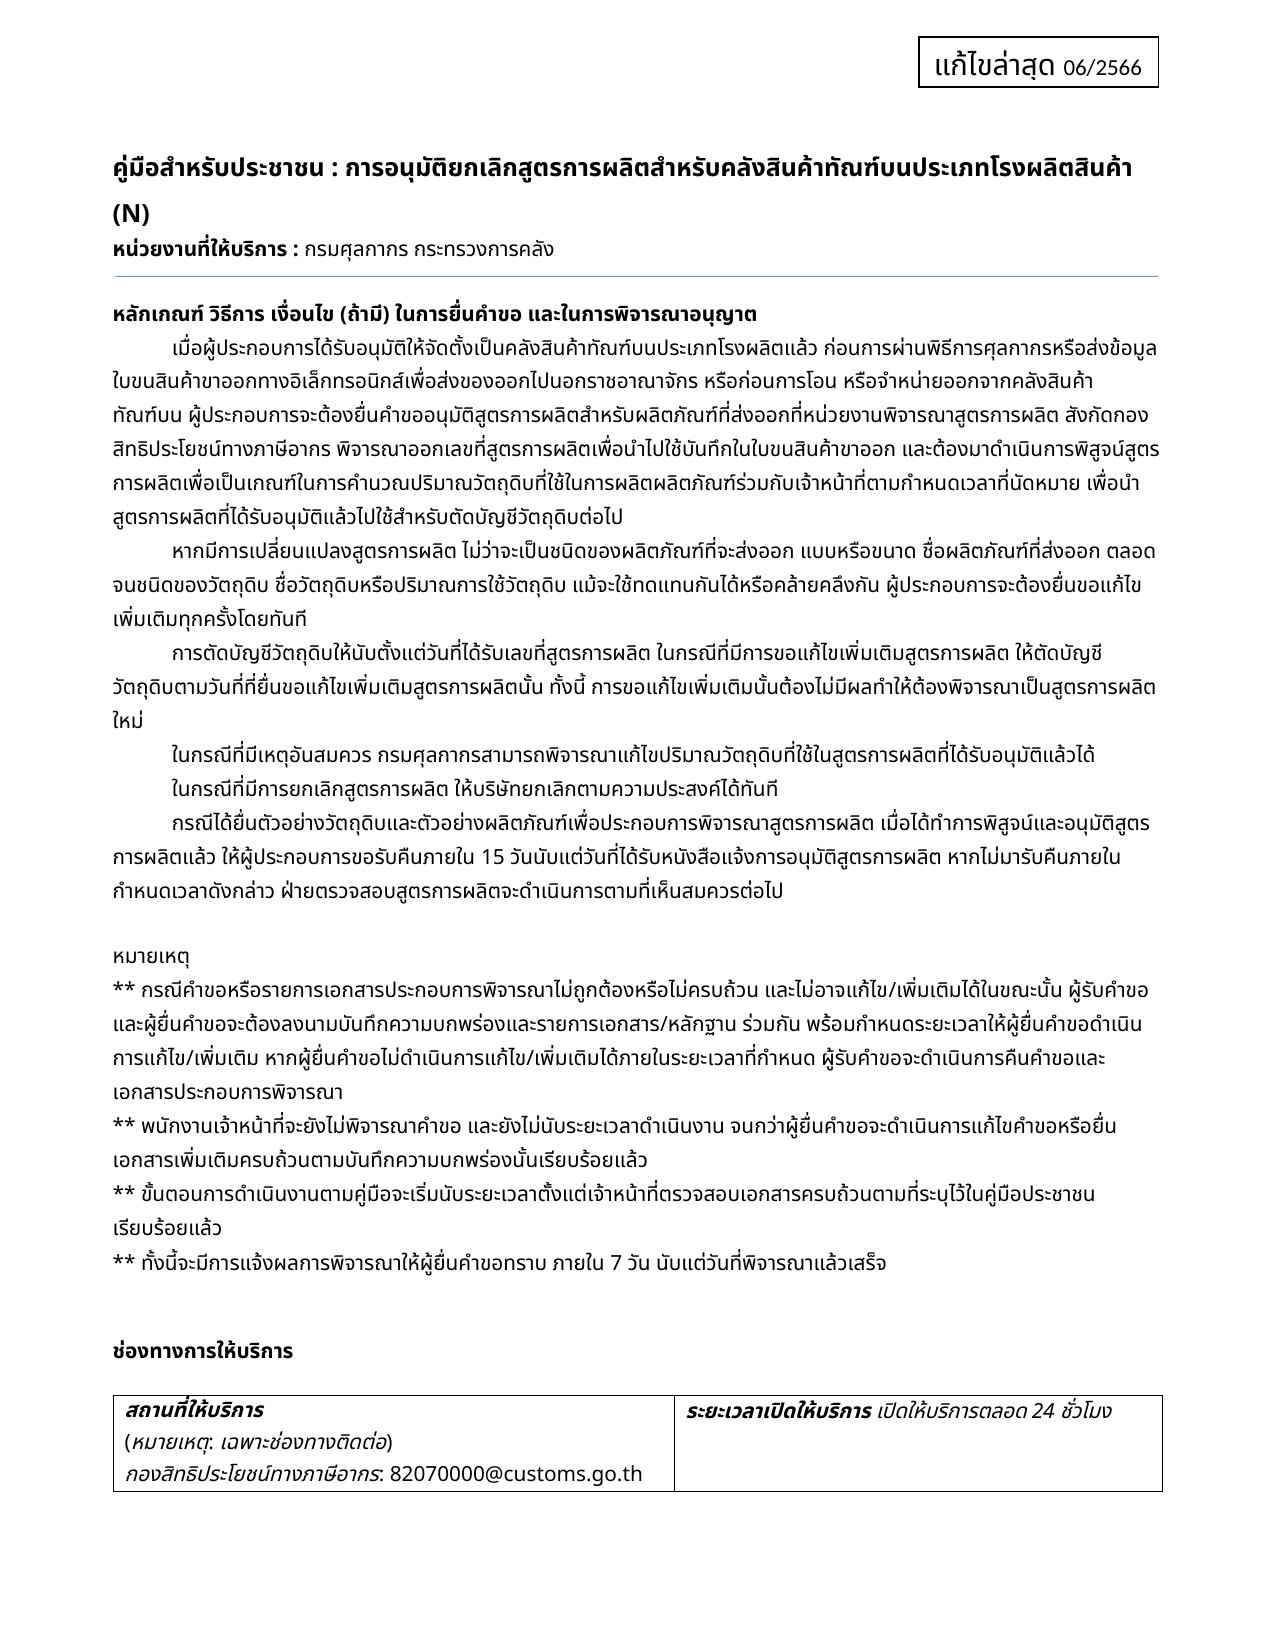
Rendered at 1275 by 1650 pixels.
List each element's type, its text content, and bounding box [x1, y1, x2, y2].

text ในกรณีที่มีเหตุอันสมควร กรมศุลกากรสามารถพิจารณาแก้ไขปริมาณวัตถุดิบที่ใช้ในสูตรการผลิตที่ได้รับอนุมัติแล้วได้ [112, 740, 1162, 772]
text การตัดบัญชีวัตถุดิบให้นับตั้งแต่วันที่ได้รับเลขที่สูตรการผลิต ในกรณีที่มีการขอแก้ไขเพิ่มเติมสูตรการผลิต ให้ตัดบัญชีวัตถุดิบตามวันที่ที่ยื่นขอแก้ไขเพิ่มเติมสูตรการผลิตนั้น ทั้งนี้ การขอแก้ไขเพิ่มเติมนั้นต้องไม่มีผลทำให้ต้องพิจารณาเป็นสูตรการผลิตใหม่ [112, 638, 1162, 738]
table_header ระยะเวลาเปิดให้บริการ เปิดให้บริการตลอด 24 ชั่วโมง [675, 1396, 1162, 1491]
text หลักเกณฑ์ วิธีการ เงื่อนไข (ถ้ามี) ในการยื่นคำขอ และในการพิจารณาอนุญาต [112, 299, 1162, 330]
text คู่มือสำหรับประชาชน : การอนุมัติยกเลิกสูตรการผลิตสำหรับคลังสินค้าทัณฑ์บนประเภทโรงผลิตสินค้า (N) [112, 150, 1162, 231]
text หน่วยงานที่ให้บริการ : กรมศุลกากร กระทรวงการคลัง [112, 234, 1162, 266]
text ช่องทางการให้บริการ [112, 1336, 1162, 1368]
text ในกรณีที่มีการยกเลิกสูตรการผลิต ให้บริษัทยกเลิกตามความประสงค์ได้ทันที [112, 774, 1162, 806]
table_header สถานที่ให้บริการ (หมายเหตุ: เฉพาะช่องทางติดต่อ) กองสิทธิประโยชน์ทางภาษีอากร: 82070000@customs.go.th [114, 1396, 674, 1491]
text กรณีได้ยื่นตัวอย่างวัตถุดิบและตัวอย่างผลิตภัณฑ์เพื่อประกอบการพิจารณาสูตรการผลิต เมื่อได้ทำการพิสูจน์และอนุมัติสูตรการผลิตแล้ว ให้ผู้ประกอบการขอรับคืนภายใน 15 วันนับแต่วันที่ได้รับหนังสือแจ้งการอนุมัติสูตรการผลิต หากไม่มารับคืนภายในกำหนดเวลาดังกล่าว ฝ่ายตรวจสอบสูตรการผลิตจะดำเนินการตามที่เห็นสมควรต่อไป หมายเหตุ ** กรณีคำขอหรือรายการเอกสารประกอบการพิจารณาไม่ถูกต้องหรือไม่ครบถ้วน และไม่อาจแก้ไข/เพิ่มเติมได้ในขณะนั้น ผู้รับคำขอและผู้ยื่นคำขอจะต้องลงนามบันทึกความบกพร่องและรายการเอกสาร/หลักฐาน ร่วมกัน พร้อมกำหนดระยะเวลาให้ผู้ยื่นคำขอดำเนินการแก้ไข/เพิ่มเติม หากผู้ยื่นคำขอไม่ดำเนินการแก้ไข/เพิ่มเติมได้ภายในระยะเวลาที่กำหนด ผู้รับคำขอจะดำเนินการคืนคำขอและเอกสารประกอบการพิจารณา ** พนักงานเจ้าหน้าที่จะยังไม่พิจารณาคำขอ และยังไม่นับระยะเวลาดำเนินงาน จนกว่าผู้ยื่นคำขอจะดำเนินการแก้ไขคำขอหรือยื่นเอกสารเพิ่มเติมครบถ้วนตามบันทึกความบกพร่องนั้นเรียบร้อยแล้ว ** ขั้นตอนการดำเนินงานตามคู่มือจะเริ่มนับระยะเวลาตั้งแต่เจ้าหน้าที่ตรวจสอบเอกสารครบถ้วนตามที่ระบุไว้ในคู่มือประชาชนเรียบร้อยแล้ว ** ทั้งนี้จะมีการแจ้งผลการพิจารณาให้ผู้ยื่นคำขอทราบ ภายใน 7 วัน นับแต่วันที่พิจารณาแล้วเสร็จ [112, 808, 1162, 1309]
text เมื่อผู้ประกอบการได้รับอนุมัติให้จัดตั้งเป็นคลังสินค้าทัณฑ์บนประเภทโรงผลิตแล้ว ก่อนการผ่านพิธีการศุลกากรหรือส่งข้อมูลใบขนสินค้าขาออกทางอิเล็กทรอนิกส์เพื่อส่งของออกไปนอกราชอาณาจักร หรือก่อนการโอน หรือจำหน่ายออกจากคลังสินค้าทัณฑ์บน ผู้ประกอบการจะต้องยื่นคำขออนุมัติสูตรการผลิตสำหรับผลิตภัณฑ์ที่ส่งออกที่หน่วยงานพิจารณาสูตรการผลิต สังกัดกองสิทธิประโยชน์ทางภาษีอากร พิจารณาออกเลขที่สูตรการผลิตเพื่อนำไปใช้บันทึกในใบขนสินค้าขาออก และต้องมาดำเนินการพิสูจน์สูตรการผลิตเพื่อเป็นเกณฑ์ในการคำนวณปริมาณวัตถุดิบที่ใช้ในการผลิตผลิตภัณฑ์ร่วมกับเจ้าหน้าที่ตามกำหนดเวลาที่นัดหมาย เพื่อนำสูตรการผลิตที่ได้รับอนุมัติแล้วไปใช้สำหรับตัดบัญชีวัตถุดิบต่อไป [112, 333, 1162, 534]
text หากมีการเปลี่ยนแปลงสูตรการผลิต ไม่ว่าจะเป็นชนิดของผลิตภัณฑ์ที่จะส่งออก แบบหรือขนาด ชื่อผลิตภัณฑ์ที่ส่งออก ตลอดจนชนิดของวัตถุดิบ ชื่อวัตถุดิบหรือปริมาณการใช้วัตถุดิบ แม้จะใช้ทดแทนกันได้หรือคล้ายคลึงกัน ผู้ประกอบการจะต้องยื่นขอแก้ไขเพิ่มเติมทุกครั้งโดยทันที [112, 537, 1162, 636]
